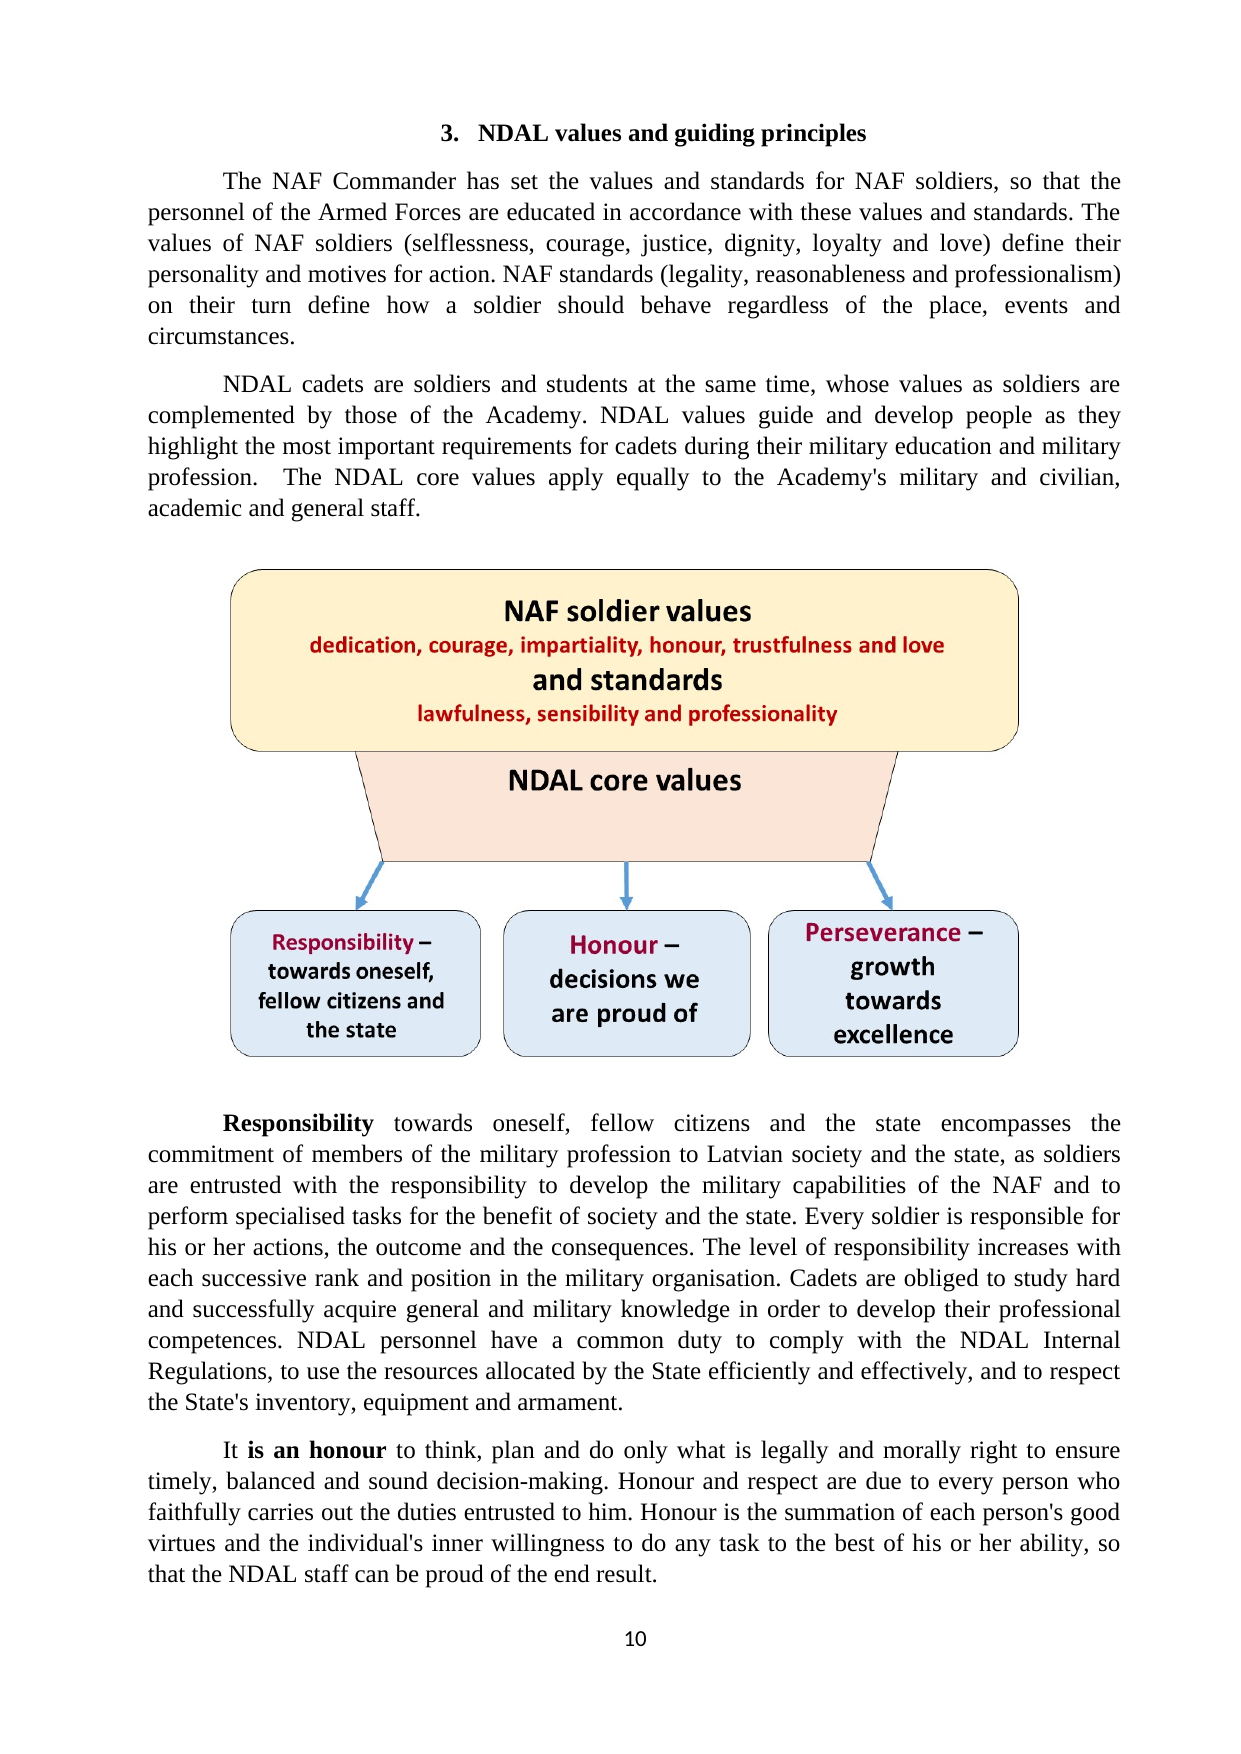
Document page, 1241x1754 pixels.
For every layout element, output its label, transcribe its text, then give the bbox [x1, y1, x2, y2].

text The NAF Commander has set the values and standards for NAF soldiers, so that the personnel of the Armed Forces are educated in accordance with these values and standards. The values of NAF soldiers (selflessness, courage, justice, dignity, loyalty and love) define their personality and motives for action. NAF standards (legality, reasonableness and professionalism) on their turn define how a soldier should behave regardless of the place, events and circumstances. [148, 166, 1122, 350]
text Responsibility towards oneself, fellow citizens and the state encompasses the commitment of members of the military profession to Latvian society and the state, as soldiers are entrusted with the responsibility to develop the military capabilities of the NAF and to perform specialised tasks for the benefit of society and the state. Every soldier is responsible for his or her actions, the outcome and the consequences. The level of responsibility increases with each successive rank and position in the military organisation. Cadets are obliged to study hard and successfully acquire general and military knowledge in order to develop their professional competences. NDAL personnel have a common duty to comply with the NDAL Internal Regulations, to use the resources allocated by the State efficiently and effectively, and to respect the State's inventory, equipment and armament. [148, 1108, 1122, 1416]
text It is an honour to think, plan and do only what is legally and morally right to ensure timely, balanced and sound decision-making. Honour and respect are due to every person who faithfully carries out the duties entrusted to him. Honour is the summation of each person's good virtues and the individual's inner willingness to do any task to the best of his or her ability, so that the NDAL staff can be proud of the end result. [148, 1435, 1122, 1588]
picture [147, 540, 1123, 1089]
text NDAL cadets are soldiers and students at the same time, whose values as soldiers are complemented by those of the Academy. NDAL values guide and develop people as they highlight the most important requirements for cadets during their military education and military profession. The NDAL core values apply equally to the Academy's military and civilian, academic and general staff. [148, 369, 1122, 522]
list NDAL values and guiding principles [185, 118, 1122, 147]
